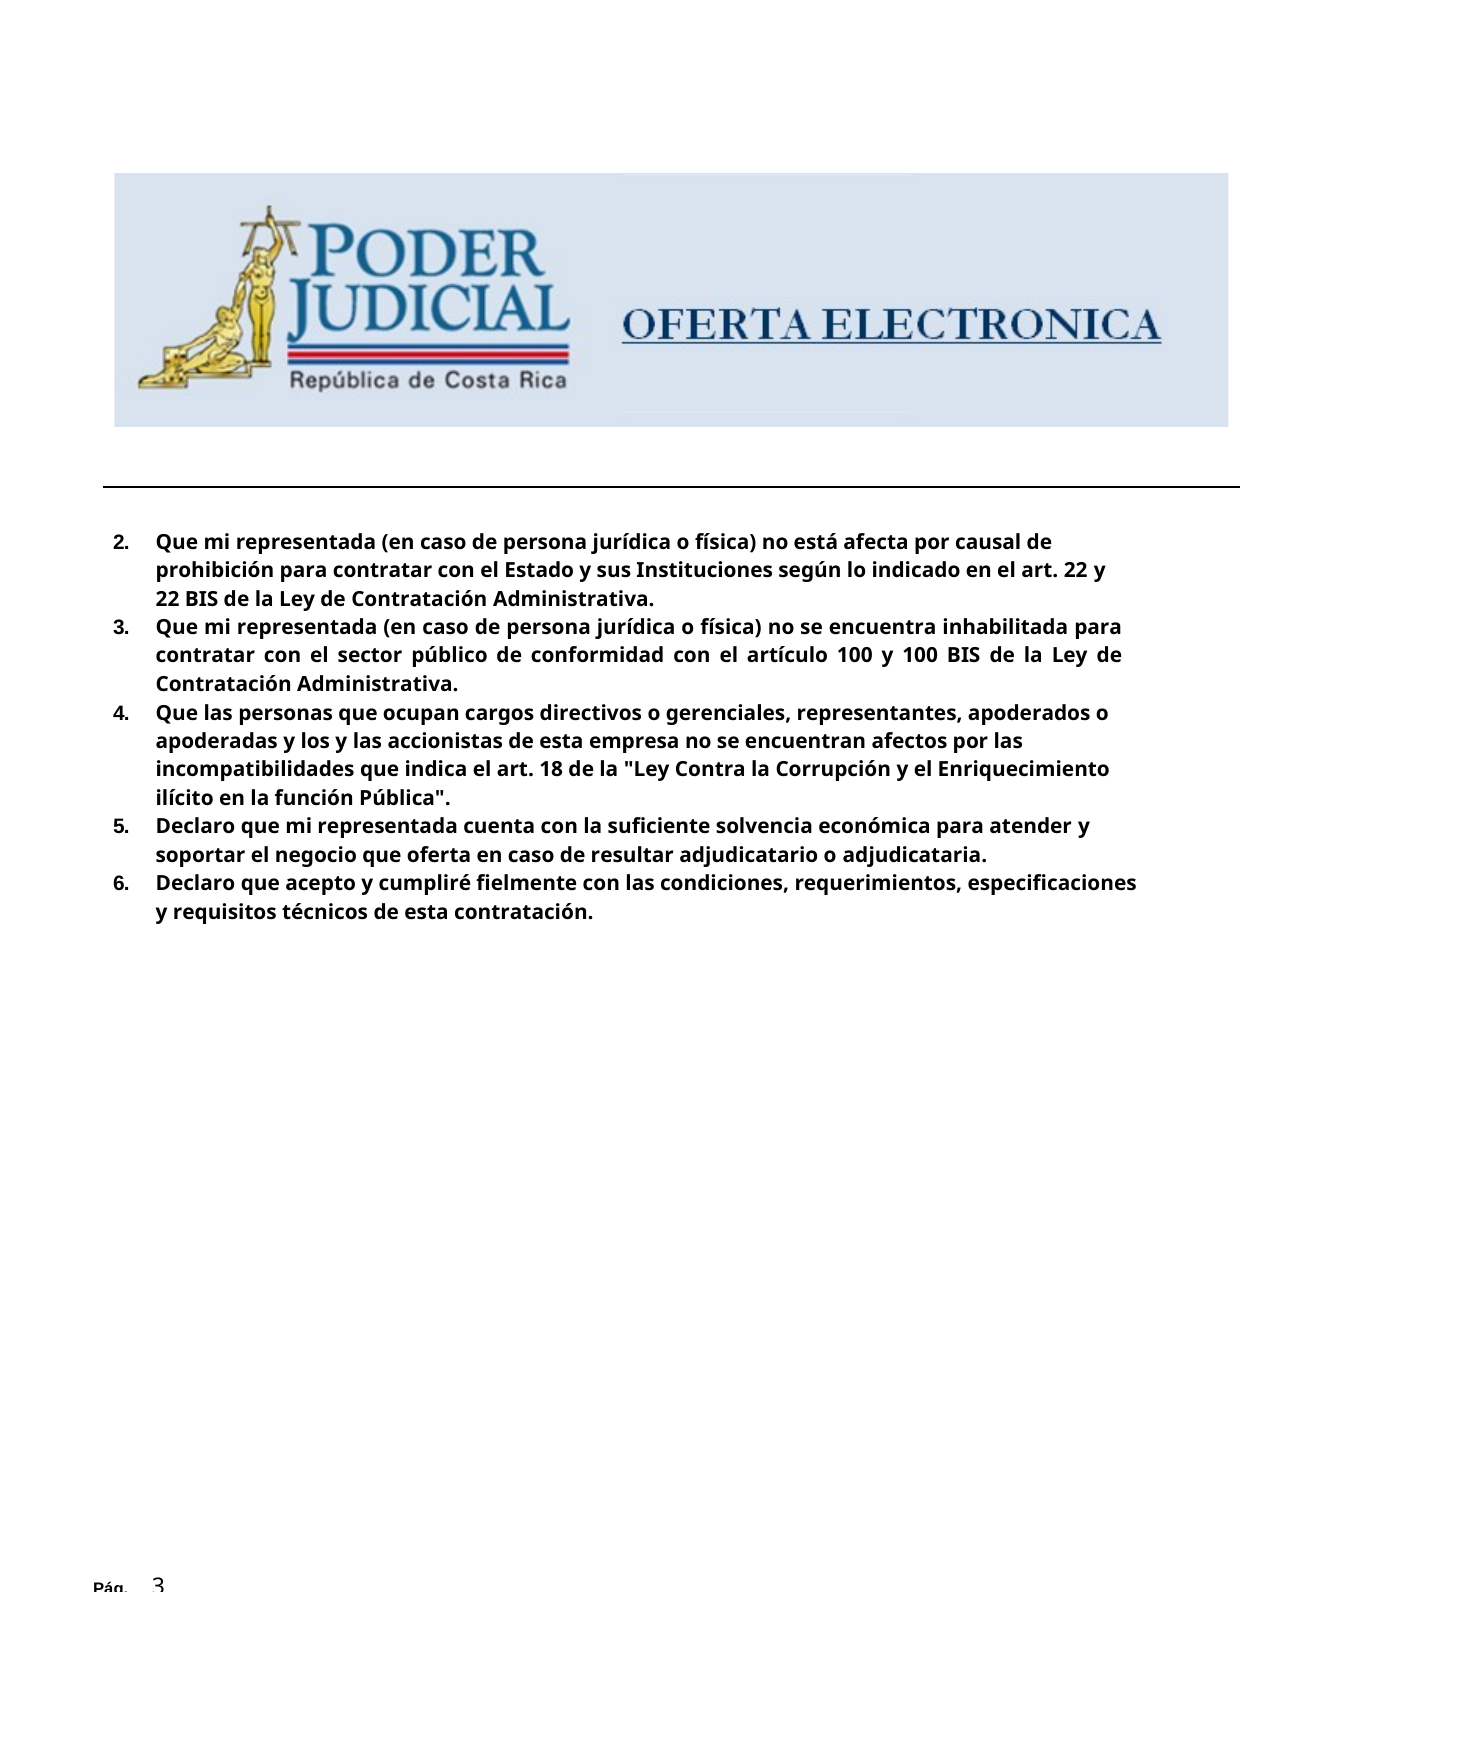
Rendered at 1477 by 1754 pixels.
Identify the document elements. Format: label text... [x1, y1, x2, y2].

list Que mi representada (en caso de persona jurídica o física) no está afecta por causal de prohibición para contratar con el Estado y sus Instituciones según lo indicado en el art. 22 y 22 BIS de la Ley de Contratación Administrativa. [113, 527, 1123, 612]
list Declaro que acepto y cumpliré fielmente con las condiciones, requerimientos, especificaciones y requisitos técnicos de esta contratación. [113, 868, 1141, 925]
picture [114, 173, 1229, 427]
list Declaro que mi representada cuenta con la suficiente solvencia económica para atender y soportar el negocio que oferta en caso de resultar adjudicatario o adjudicataria. [113, 811, 1122, 868]
list Que las personas que ocupan cargos directivos o gerenciales, representantes, apoderados o apoderadas y los y las accionistas de esta empresa no se encuentran afectos por las incompatibilidades que indica el art. 18 de la "Ley Contra la Corrupción y el Enriquecimiento ilícito en la función Pública". [113, 698, 1142, 811]
list Que mi representada (en caso de persona jurídica o física) no se encuentra inhabilitada para contratar con el sector público de conformidad con el artículo 100 y 100 BIS de la Ley de Contratación Administrativa. [113, 612, 1124, 697]
